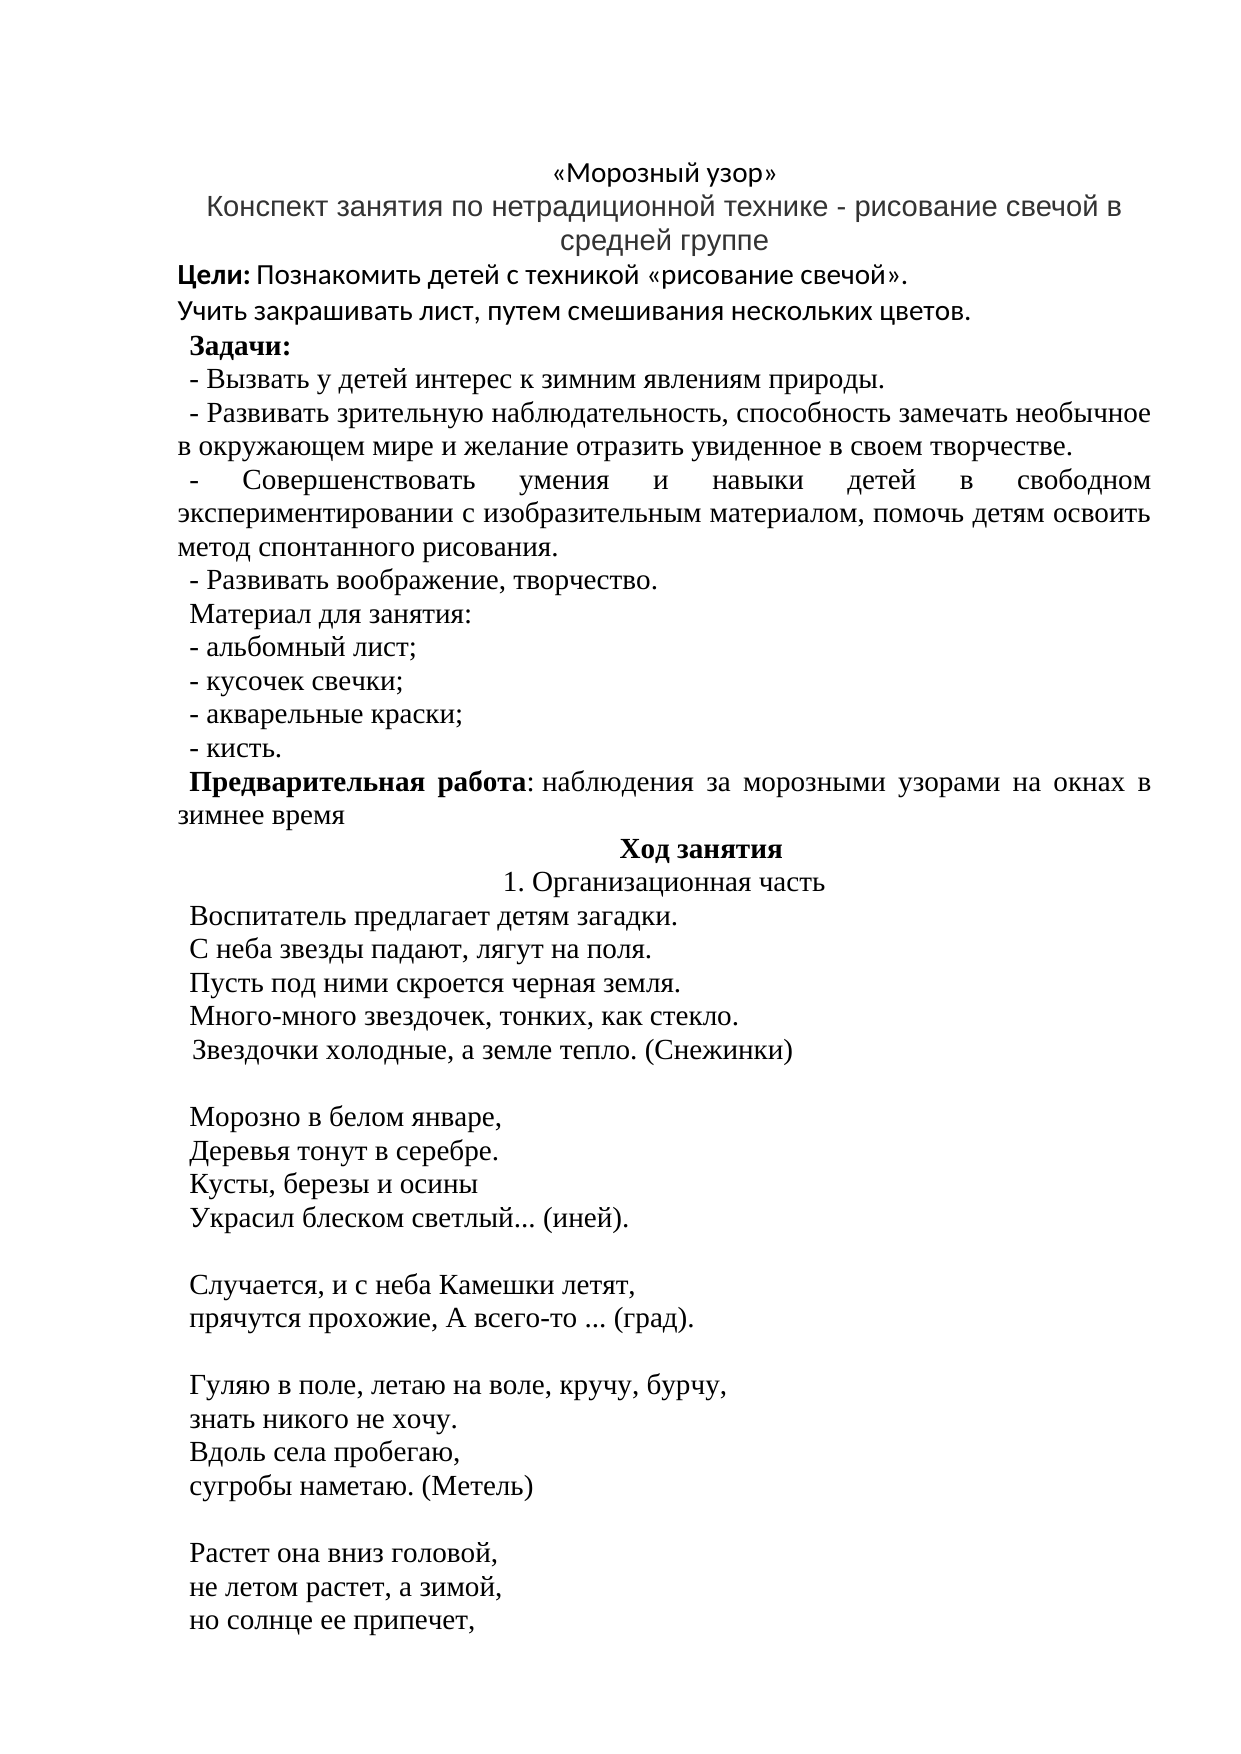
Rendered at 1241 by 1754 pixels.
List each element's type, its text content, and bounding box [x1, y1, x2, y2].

text 1. Организационная часть [177, 864, 1152, 898]
text Пусть под ними скроется черная земля. [177, 965, 1152, 998]
text Учить закрашивать лист, путем смешивания нескольких цветов. [177, 292, 1152, 328]
text Ход занятия [177, 831, 1152, 864]
text Материал для занятия: [177, 596, 1152, 629]
text Морозно в белом январе, [177, 1099, 1152, 1133]
text Кусты, березы и осины [177, 1166, 1152, 1200]
text Гуляю в поле, летаю на воле, кручу, бурчу, [177, 1367, 1152, 1401]
text не летом растет, а зимой, [177, 1569, 1152, 1602]
text Задачи: [177, 328, 1152, 361]
text Звездочки холодные, а земле тепло. (Снежинки) [177, 1032, 1152, 1066]
text «Морозный узор» [177, 154, 1152, 189]
text Украсил блеском светлый... (иней). [177, 1200, 1152, 1233]
text Вдоль села пробегаю, [177, 1434, 1152, 1468]
text Много-много звездочек, тонких, как стекло. [177, 998, 1152, 1032]
text Деревья тонут в серебре. [177, 1133, 1152, 1166]
text но солнце ее припечет, [177, 1602, 1152, 1636]
text Конспект занятия по нетрадиционной технике - рисование свечой в средней группе [177, 189, 1152, 256]
text - акварельные краски; [177, 697, 1152, 730]
text Предварительная работа: наблюдения за морозными узорами на окнах в зимнее время [177, 764, 1152, 831]
text Растет она вниз головой, [177, 1535, 1152, 1569]
text - альбомный лист; [177, 629, 1152, 663]
text - Совершенствовать умения и навыки детей в свободном экспериментировании с изобразительным материалом, помочь детям освоить метод спонтанного рисования. [177, 462, 1152, 562]
text сугробы наметаю. (Метель) [177, 1468, 1152, 1502]
text С неба звезды падают, лягут на поля. [177, 931, 1152, 965]
text - кусочек свечки; [177, 663, 1152, 697]
text - кисть. [177, 730, 1152, 764]
text - Развивать воображение, творчество. [177, 562, 1152, 596]
text Случается, и с неба Камешки летят, [177, 1267, 1152, 1300]
text Воспитатель предлагает детям загадки. [177, 898, 1152, 931]
text знать никого не хочу. [177, 1401, 1152, 1434]
text прячутся прохожие, А всего-то ... (град). [177, 1300, 1152, 1334]
text Цели: Познакомить детей с техникой «рисование свечой». [177, 256, 1152, 292]
text - Вызвать у детей интерес к зимним явлениям природы. [177, 361, 1152, 395]
text - Развивать зрительную наблюдательность, способность замечать необычное в окружающем мире и желание отразить увиденное в своем творчестве. [177, 395, 1152, 462]
